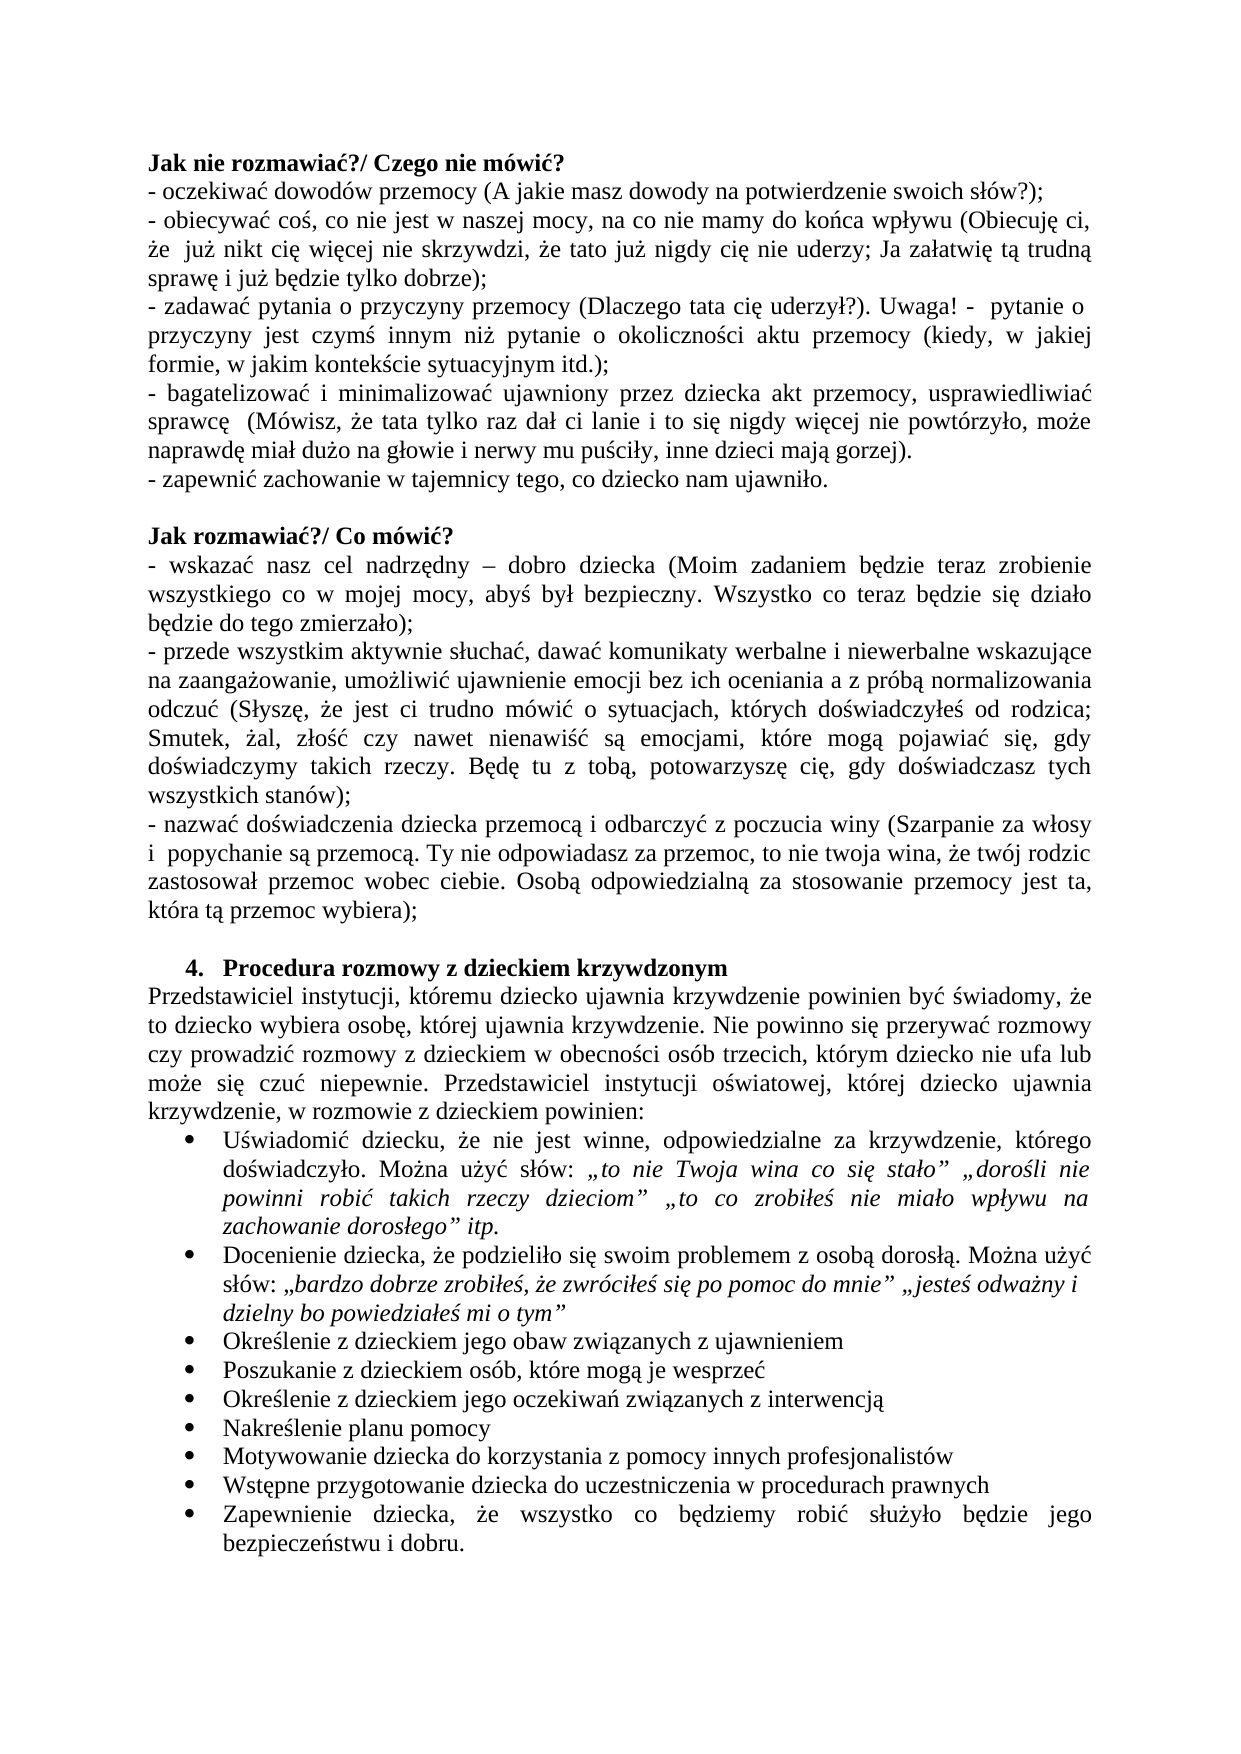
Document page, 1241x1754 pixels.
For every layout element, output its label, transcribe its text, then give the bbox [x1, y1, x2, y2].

list Określenie z dzieckiem jego oczekiwań związanych z interwencją [185, 1384, 1093, 1413]
text Jak rozmawiać?/ Co mówić? [148, 521, 1093, 550]
text Przedstawiciel instytucji, któremu dziecko ujawnia krzywdzenie powinien być świadomy, że to dziecko wybiera osobę, której ujawnia krzywdzenie. Nie powinno się przerywać rozmowy czy prowadzić rozmowy z dzieckiem w obecności osób trzecich, którym dziecko nie ufa lub może się czuć niepewnie. Przedstawiciel instytucji oświatowej, której dziecko ujawnia krzywdzenie, w rozmowie z dzieckiem powinien: [148, 981, 1093, 1125]
list Poszukanie z dzieckiem osób, które mogą je wesprzeć [185, 1355, 1093, 1384]
text - przede wszystkim aktywnie słuchać, dawać komunikaty werbalne i niewerbalne wskazujące na zaangażowanie, umożliwić ujawnienie emocji bez ich oceniania a z próbą normalizowania odczuć (Słyszę, że jest ci trudno mówić o sytuacjach, których doświadczyłeś od rodzica; Smutek, żal, złość czy nawet nienawiść są emocjami, które mogą pojawiać się, gdy doświadczymy takich rzeczy. Będę tu z tobą, potowarzyszę cię, gdy doświadczasz tych wszystkich stanów); [148, 636, 1093, 809]
text - bagatelizować i minimalizować ujawniony przez dziecka akt przemocy, usprawiedliwiać sprawcę (Mówisz, że tata tylko raz dał ci lanie i to się nigdy więcej nie powtórzyło, może naprawdę miał dużo na głowie i nerwy mu puściły, inne dzieci mają gorzej). [148, 378, 1093, 464]
list Zapewnienie dziecka, że wszystko co będziemy robić służyło będzie jego bezpieczeństwu i dobru. [185, 1499, 1093, 1556]
text Jak nie rozmawiać?/ Czego nie mówić? [148, 148, 1093, 176]
list Nakreślenie planu pomocy [185, 1413, 1093, 1441]
text - zapewnić zachowanie w tajemnicy tego, co dziecko nam ujawniło. [148, 464, 1093, 493]
list Motywowanie dziecka do korzystania z pomocy innych profesjonalistów [185, 1441, 1093, 1470]
text - nazwać doświadczenia dziecka przemocą i odbarczyć z poczucia winy (Szarpanie za włosy i popychanie są przemocą. Ty nie odpowiadasz za przemoc, to nie twoja wina, że twój rodzic zastosował przemoc wobec ciebie. Osobą odpowiedzialną za stosowanie przemocy jest ta, która tą przemoc wybiera); [148, 809, 1093, 924]
text - oczekiwać dowodów przemocy (A jakie masz dowody na potwierdzenie swoich słów?); [148, 176, 1093, 205]
list Uświadomić dziecku, że nie jest winne, odpowiedzialne za krzywdzenie, którego doświadczyło. Można użyć słów: „to nie Twoja wina co się stało” „dorośli nie powinni robić takich rzeczy dzieciom” „to co zrobiłeś nie miało wpływu na zachowanie dorosłego” itp. [185, 1125, 1093, 1240]
list Procedura rozmowy z dzieckiem krzywdzonym [185, 953, 1093, 981]
list Docenienie dziecka, że podzieliło się swoim problemem z osobą dorosłą. Można użyć słów: „bardzo dobrze zrobiłeś, że zwróciłeś się po pomoc do mnie” „jesteś odważny i dzielny bo powiedziałeś mi o tym” [185, 1240, 1093, 1326]
text - zadawać pytania o przyczyny przemocy (Dlaczego tata cię uderzył?). Uwaga! - pytanie o przyczyny jest czymś innym niż pytanie o okoliczności aktu przemocy (kiedy, w jakiej formie, w jakim kontekście sytuacyjnym itd.); [148, 291, 1093, 378]
text - obiecywać coś, co nie jest w naszej mocy, na co nie mamy do końca wpływu (Obiecuję ci, że już nikt cię więcej nie skrzywdzi, że tato już nigdy cię nie uderzy; Ja załatwię tą trudną sprawę i już będzie tylko dobrze); [148, 205, 1093, 291]
list Wstępne przygotowanie dziecka do uczestniczenia w procedurach prawnych [185, 1470, 1093, 1499]
text - wskazać nasz cel nadrzędny – dobro dziecka (Moim zadaniem będzie teraz zrobienie wszystkiego co w mojej mocy, abyś był bezpieczny. Wszystko co teraz będzie się działo będzie do tego zmierzało); [148, 550, 1093, 636]
list Określenie z dzieckiem jego obaw związanych z ujawnieniem [185, 1326, 1093, 1355]
